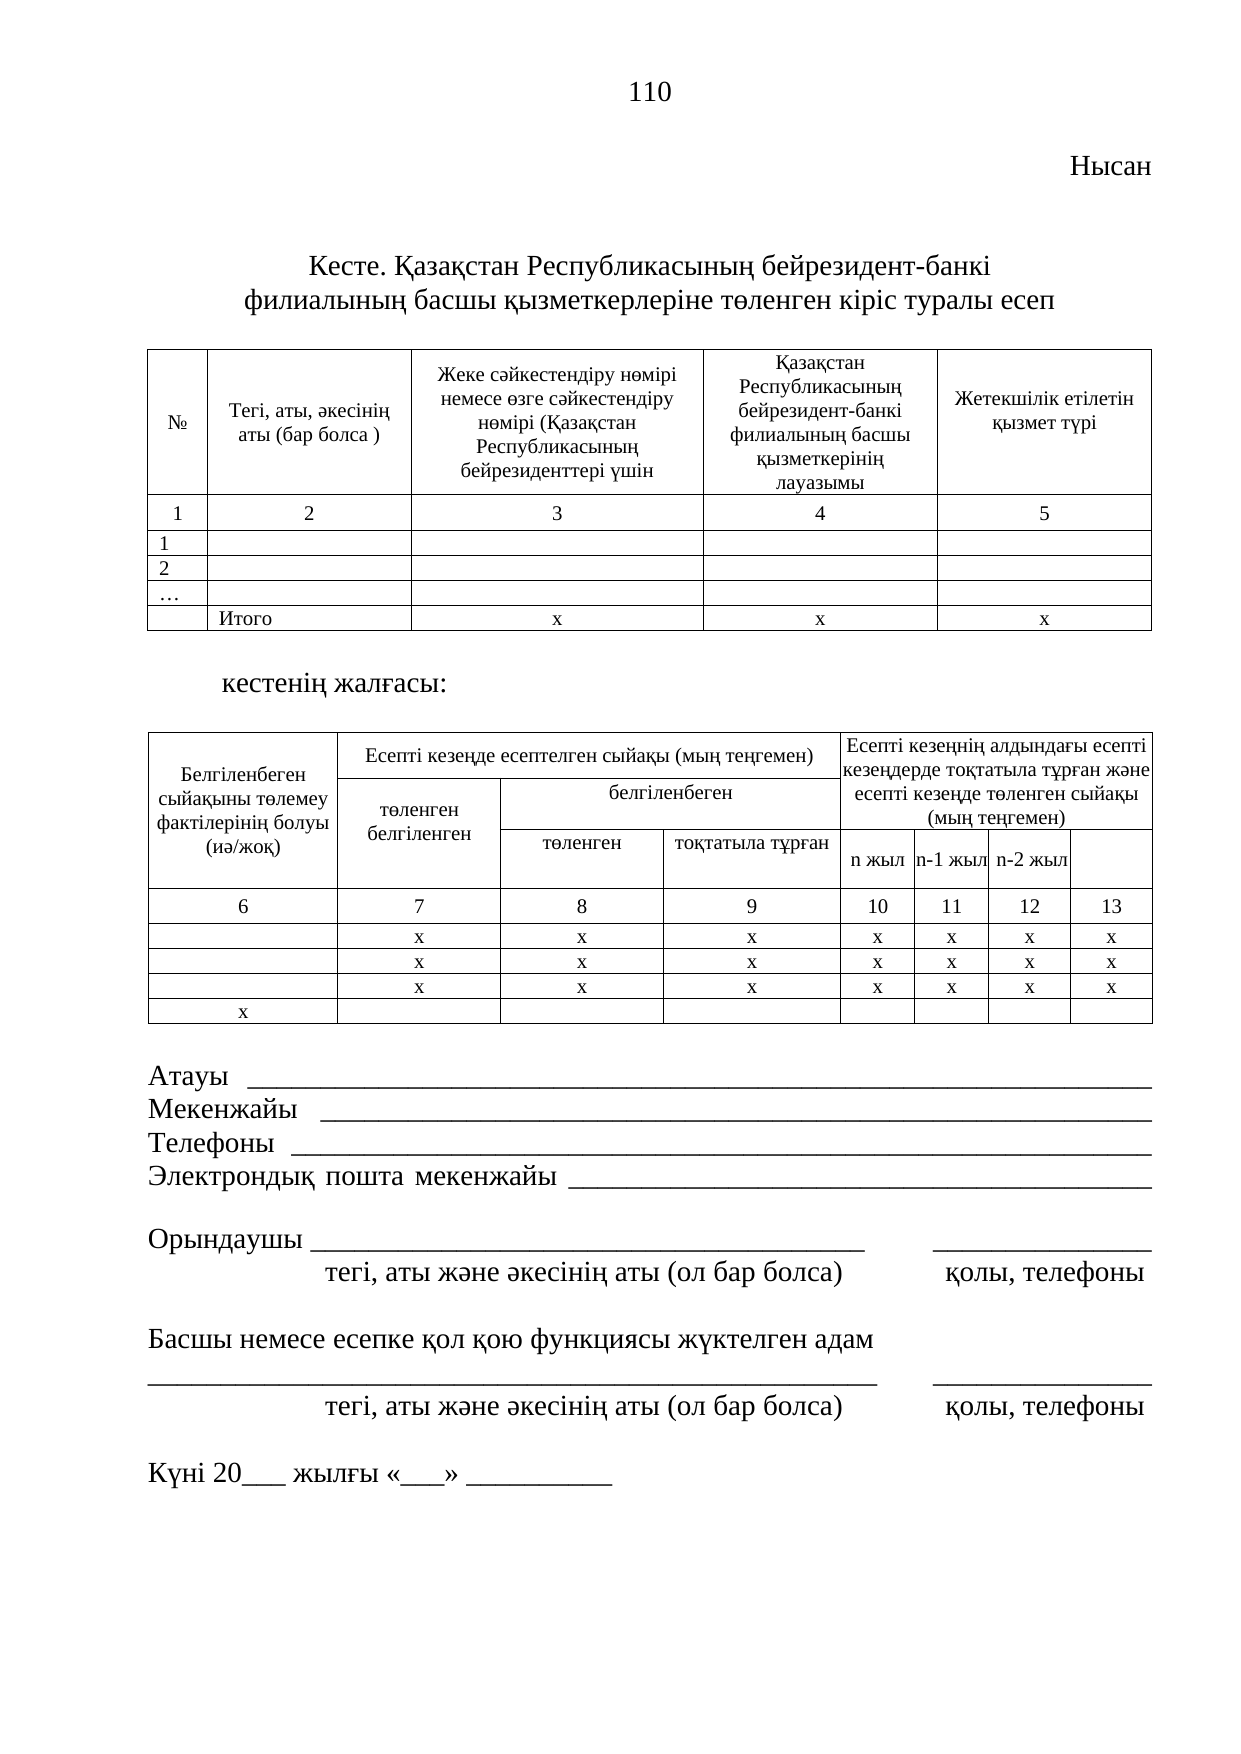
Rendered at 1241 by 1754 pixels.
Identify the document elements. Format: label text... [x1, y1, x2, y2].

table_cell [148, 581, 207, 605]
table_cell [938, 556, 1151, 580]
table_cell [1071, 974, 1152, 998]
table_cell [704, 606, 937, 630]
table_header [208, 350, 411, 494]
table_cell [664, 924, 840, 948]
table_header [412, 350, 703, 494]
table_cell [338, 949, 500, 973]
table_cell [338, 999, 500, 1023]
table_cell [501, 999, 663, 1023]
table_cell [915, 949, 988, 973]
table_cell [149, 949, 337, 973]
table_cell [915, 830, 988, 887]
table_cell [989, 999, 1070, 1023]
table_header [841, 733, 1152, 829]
text Кесте. Қазақстан Республикасының бейрезидент-банкі [148, 248, 1152, 282]
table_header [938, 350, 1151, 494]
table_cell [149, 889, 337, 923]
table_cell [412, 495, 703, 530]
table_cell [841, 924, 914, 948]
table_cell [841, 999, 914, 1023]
text филиалының басшы қызметкерлеріне төленген кіріс туралы есеп [148, 282, 1152, 315]
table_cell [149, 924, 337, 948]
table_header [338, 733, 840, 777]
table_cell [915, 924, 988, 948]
text Орындаушы ______________________________________ _______________ тегі, аты және әкесінің аты (ол бар болса) қолы, телефоны [148, 1221, 1152, 1288]
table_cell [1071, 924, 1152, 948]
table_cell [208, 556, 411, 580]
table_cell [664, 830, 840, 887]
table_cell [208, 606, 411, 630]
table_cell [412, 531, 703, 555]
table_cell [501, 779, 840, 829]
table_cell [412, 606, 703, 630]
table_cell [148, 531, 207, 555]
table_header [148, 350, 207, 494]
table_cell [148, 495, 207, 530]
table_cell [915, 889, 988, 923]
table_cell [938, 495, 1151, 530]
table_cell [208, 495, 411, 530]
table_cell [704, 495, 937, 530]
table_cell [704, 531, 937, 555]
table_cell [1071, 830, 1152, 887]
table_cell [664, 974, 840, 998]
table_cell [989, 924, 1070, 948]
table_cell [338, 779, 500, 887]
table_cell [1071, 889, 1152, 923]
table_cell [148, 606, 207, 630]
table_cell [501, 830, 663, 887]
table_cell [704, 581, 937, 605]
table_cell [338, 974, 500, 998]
text кестенің жалғасы: [148, 665, 1152, 698]
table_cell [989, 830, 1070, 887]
text Нысан [223, 148, 1152, 181]
text Атауы ______________________________________________________________ Мекенжайы _________________________________________________________ Телефоны ___________________________________________________________ Электрондық пошта мекенжайы ________________________________________ [148, 1058, 1152, 1221]
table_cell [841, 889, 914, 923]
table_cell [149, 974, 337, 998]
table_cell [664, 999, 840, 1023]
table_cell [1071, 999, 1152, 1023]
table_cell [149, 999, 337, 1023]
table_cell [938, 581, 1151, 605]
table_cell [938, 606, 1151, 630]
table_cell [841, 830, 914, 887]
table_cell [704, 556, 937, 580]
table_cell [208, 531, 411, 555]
text Басшы немесе есепке қол қою функциясы жүктелген адам [148, 1321, 1152, 1355]
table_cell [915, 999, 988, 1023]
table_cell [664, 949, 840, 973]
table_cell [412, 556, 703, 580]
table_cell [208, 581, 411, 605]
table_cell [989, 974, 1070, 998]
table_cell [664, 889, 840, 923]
text Күні 20___ жылғы «___» __________ [148, 1456, 1152, 1489]
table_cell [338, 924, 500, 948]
text __________________________________________________ _______________ тегі, аты және әкесінің аты (ол бар болса) қолы, телефоны [148, 1355, 1152, 1422]
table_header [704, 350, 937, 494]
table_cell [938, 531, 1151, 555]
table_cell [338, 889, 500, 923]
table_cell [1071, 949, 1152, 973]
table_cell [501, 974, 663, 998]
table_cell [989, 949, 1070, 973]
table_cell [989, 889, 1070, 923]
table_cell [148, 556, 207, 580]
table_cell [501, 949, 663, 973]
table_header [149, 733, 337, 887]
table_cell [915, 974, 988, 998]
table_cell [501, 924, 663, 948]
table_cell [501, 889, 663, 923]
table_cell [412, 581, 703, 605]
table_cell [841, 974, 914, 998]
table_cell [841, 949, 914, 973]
